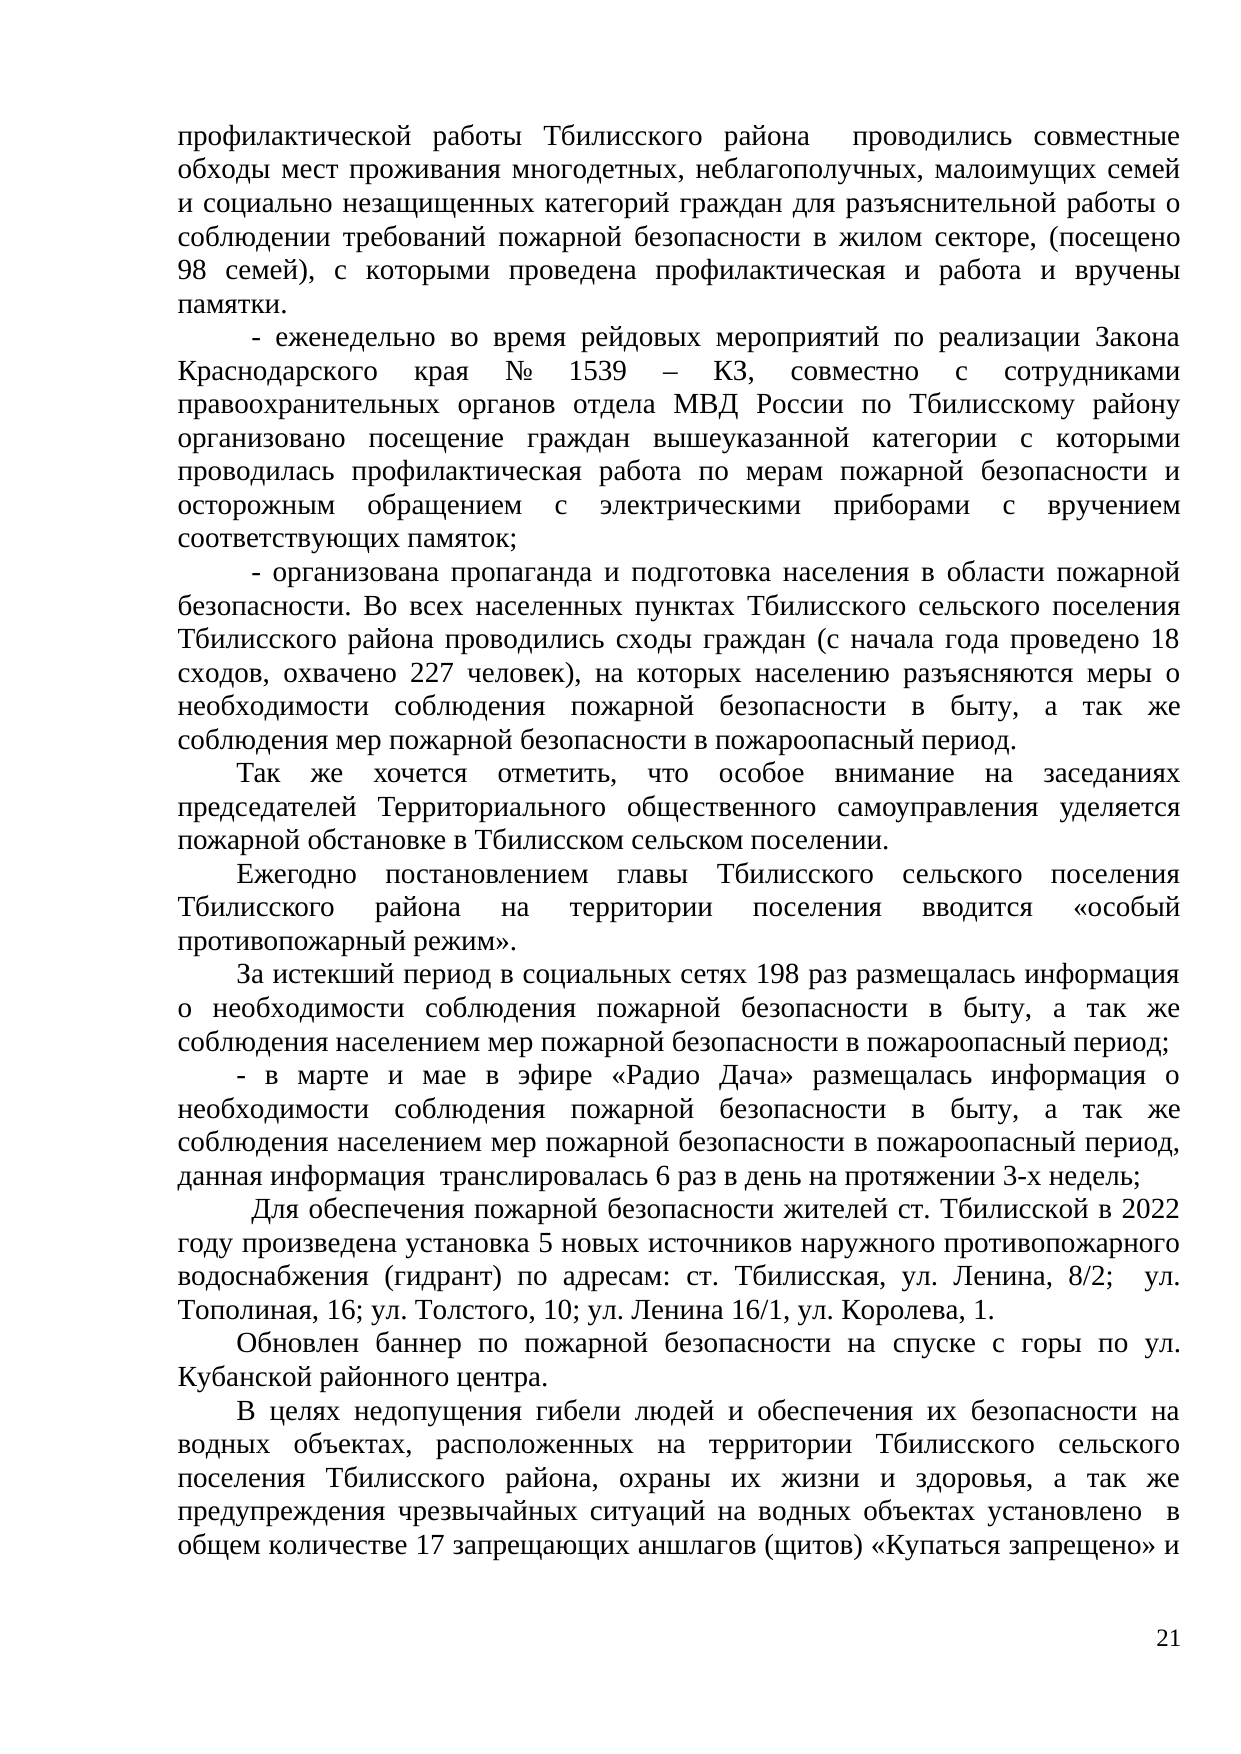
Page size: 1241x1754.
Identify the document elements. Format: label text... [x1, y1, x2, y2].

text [177, 118, 1181, 319]
text - еженедельно во время рейдовых мероприятий по реализации Закона Краснодарского края № 1539 – КЗ, совместно с сотрудниками правоохранительных органов отдела МВД России по Тбилисскому району организовано посещение граждан вышеуказанной категории с которыми проводилась профилактическая работа по мерам пожарной безопасности и осторожным обращением с электрическими приборами с вручением соответствующих памяток; [177, 319, 1181, 554]
text Так же хочется отметить, что особое внимание на заседаниях председателей Территориального общественного самоуправления уделяется пожарной обстановке в Тбилисском сельском поселении. [177, 755, 1181, 856]
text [177, 1393, 1181, 1560]
text - организована пропаганда и подготовка населения в области пожарной безопасности. Во всех населенных пунктах Тбилисского сельского поселения Тбилисского района проводились сходы граждан (с начала года проведено 18 сходов, охвачено 227 человек), на которых населению разъясняются меры о необходимости соблюдения пожарной безопасности в быту, а так же соблюдения мер пожарной безопасности в пожароопасный период. [177, 554, 1181, 755]
text Для обеспечения пожарной безопасности жителей ст. Тбилисской в 2022 году произведена установка 5 новых источников наружного противопожарного водоснабжения (гидрант) по адресам: ст. Тбилисская, ул. Ленина, 8/2; ул. Тополиная, 16; ул. Толстого, 10; ул. Ленина 16/1, ул. Королева, 1. [177, 1191, 1181, 1326]
text - в марте и мае в эфире «Радио Дача» размещалась информация о необходимости соблюдения пожарной безопасности в быту, а так же соблюдения населением мер пожарной безопасности в пожароопасный период, данная информация транслировалась 6 раз в день на протяжении 3-х недель; [177, 1057, 1181, 1191]
text Ежегодно постановлением главы Тбилисского сельского поселения Тбилисского района на территории поселения вводится «особый противопожарный режим». [177, 856, 1181, 957]
text Обновлен баннер по пожарной безопасности на спуске с горы по ул. Кубанской районного центра. [177, 1326, 1181, 1393]
text За истекший период в социальных сетях 198 раз размещалась информация о необходимости соблюдения пожарной безопасности в быту, а так же соблюдения населением мер пожарной безопасности в пожароопасный период; [177, 957, 1181, 1057]
